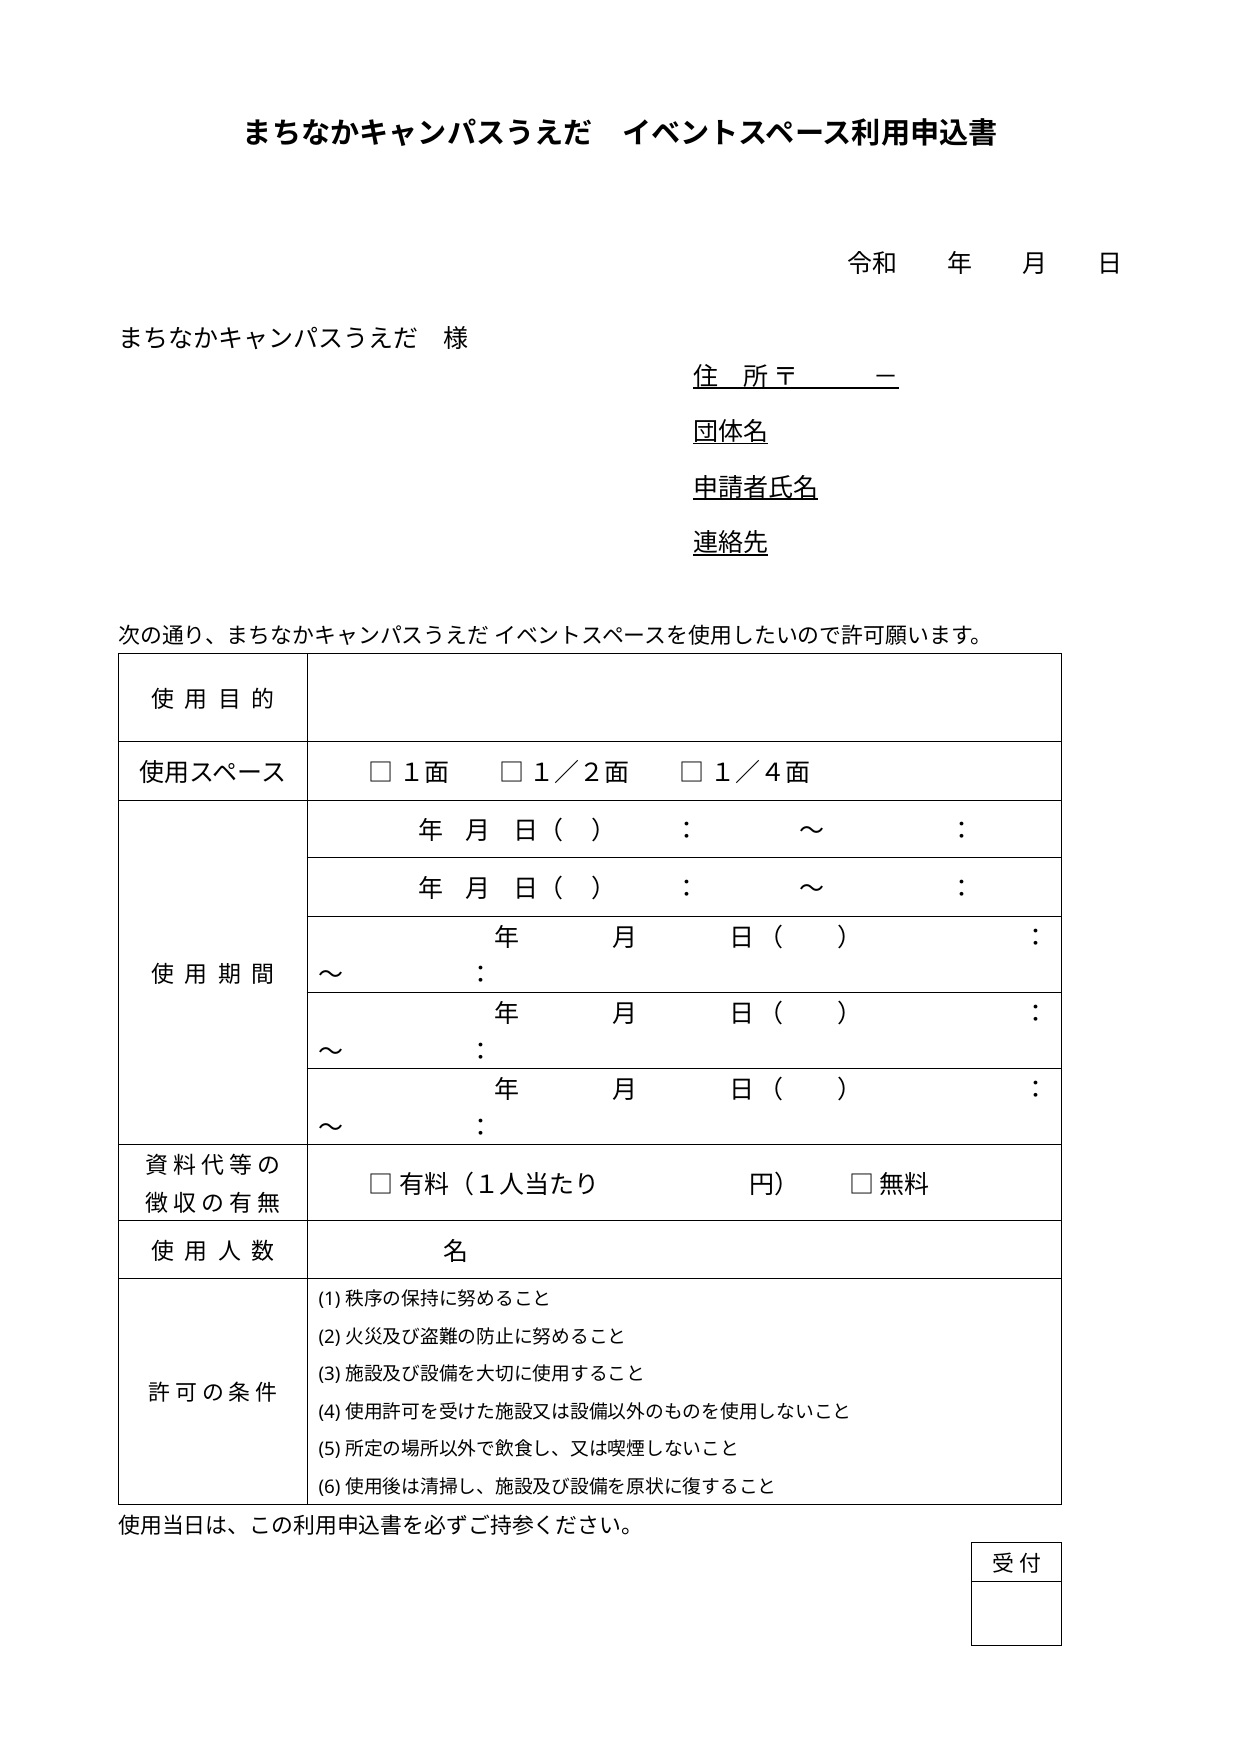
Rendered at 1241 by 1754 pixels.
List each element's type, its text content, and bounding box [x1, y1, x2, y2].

table_header 受 付 [972, 1543, 1061, 1581]
table_cell □ 有料（１人当たり 円） □ 無料 [308, 1145, 1061, 1220]
table_cell 年 月 日（ ） ： ～ ： [308, 993, 1061, 1068]
table_cell (1) 秩序の保持に努めること (2) 火災及び盗難の防止に努めること (3) 施設及び設備を大切に使用すること (4) 使用許可を受けた施設又は設備以外のものを使用しないこと (5) 所定の場所以外で飲食し、又は喫煙しないこと (6) 使用後は清掃し、施設及び設備を原状に復すること [308, 1279, 1061, 1504]
table_cell □ １面 □ １／２面 □ １／４面 [308, 742, 1061, 799]
table_cell 名 [308, 1221, 1061, 1278]
table_cell 許 可 の 条 件 [119, 1279, 307, 1504]
table_cell 資 料 代 等 の 徴 収 の 有 無 [119, 1145, 307, 1220]
table_cell 使 用 期 間 [119, 801, 307, 1144]
table_header [308, 654, 1061, 741]
text 住 所 〒 － [118, 355, 1122, 393]
text 令和 年 月 日 [118, 243, 1122, 280]
table_cell 年 月 日（ ） ： ～ ： [308, 917, 1061, 992]
table_cell 使用スペース [119, 742, 307, 799]
table_cell 使 用 人 数 [119, 1221, 307, 1278]
table_cell 年 月 日（ ） ： ～ ： [308, 1069, 1061, 1144]
text まちなかキャンパスうえだ 様 [118, 318, 1122, 355]
table_cell 年 月 日（ ） ： ～ ： [308, 858, 1061, 916]
text 使用当日は、この利用申込書を必ずご持参ください。 [118, 1505, 1122, 1542]
text 団体名 [118, 411, 1122, 448]
table_cell [972, 1582, 1061, 1645]
table_cell 年 月 日（ ） ： ～ ： [308, 801, 1061, 857]
table_header 使 用 目 的 [119, 654, 307, 741]
text 申請者氏名 [118, 467, 1122, 504]
text まちなかキャンパスうえだ イベントスペース利用申込書 [118, 93, 1122, 168]
text 連絡先 [118, 522, 1122, 560]
text 次の通り、まちなかキャンパスうえだ イベントスペースを使用したいので許可願います。 [118, 615, 1122, 653]
